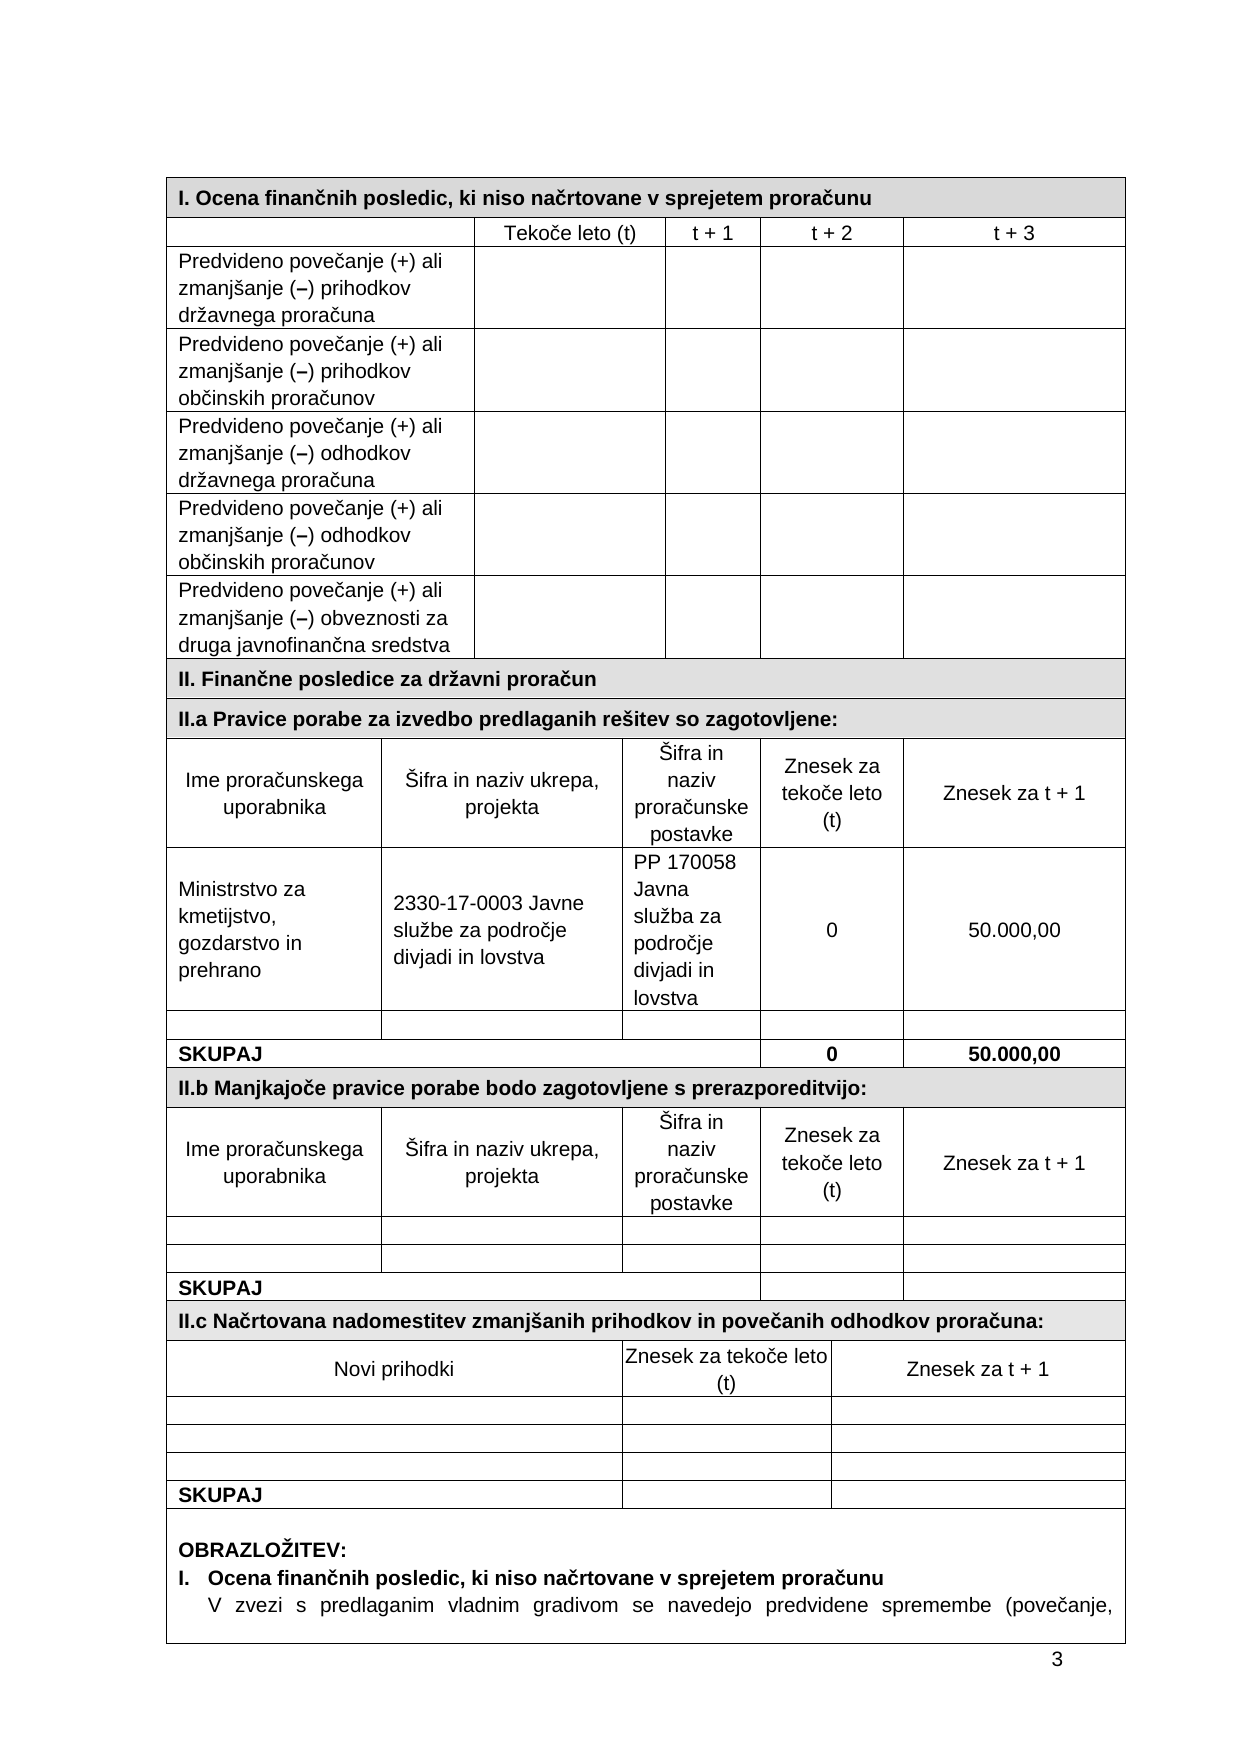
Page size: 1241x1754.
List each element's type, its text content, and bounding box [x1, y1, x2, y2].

table_cell 0 [761, 848, 903, 1010]
table_cell [904, 494, 1125, 575]
table_cell Znesek za t + 1 [904, 739, 1125, 847]
table_cell Predvideno povečanje (+) ali zmanjšanje (–) odhodkov državnega proračuna [167, 412, 474, 493]
table_cell [666, 412, 760, 493]
table_cell [475, 329, 665, 411]
table_cell Znesek za tekoče leto (t) [761, 739, 903, 847]
table_cell [666, 494, 760, 575]
table_cell t + 3 [904, 218, 1125, 246]
table_cell Šifra in naziv proračunske postavke [623, 739, 760, 847]
table_cell [904, 247, 1125, 328]
table_cell SKUPAJ [167, 1481, 622, 1508]
table_cell [904, 576, 1125, 657]
table_cell [382, 1245, 622, 1272]
table_cell [475, 412, 665, 493]
table_cell [623, 1481, 831, 1508]
table_cell [761, 1245, 903, 1272]
table_cell Šifra in naziv ukrepa, projekta [382, 739, 622, 847]
table_cell PP 170058 Javna služba za področje divjadi in lovstva [623, 848, 760, 1010]
table_cell 2330-17-0003 Javne službe za področje divjadi in lovstva [382, 848, 622, 1010]
table_cell 0 [761, 1040, 903, 1067]
table_cell [623, 1217, 760, 1244]
table_cell Predvideno povečanje (+) ali zmanjšanje (–) prihodkov državnega proračuna [167, 247, 474, 328]
table_cell [666, 247, 760, 328]
table_cell [832, 1397, 1125, 1424]
table_cell [167, 218, 474, 246]
table_cell Ime proračunskega uporabnika [167, 739, 381, 847]
table_cell [167, 1245, 381, 1272]
table_cell [475, 247, 665, 328]
table_cell Tekoče leto (t) [475, 218, 665, 246]
table_cell [167, 1453, 622, 1480]
table_cell [904, 1245, 1125, 1272]
table_cell Znesek za tekoče leto (t) [761, 1108, 903, 1216]
table_cell [382, 1217, 622, 1244]
table_cell Novi prihodki [167, 1341, 622, 1396]
table_cell Predvideno povečanje (+) ali zmanjšanje (–) prihodkov občinskih proračunov [167, 329, 474, 411]
table_cell 50.000,00 [904, 1040, 1125, 1067]
table_cell [761, 412, 903, 493]
table_cell Šifra in naziv ukrepa, projekta [382, 1108, 622, 1216]
table_cell [167, 1425, 622, 1452]
table_cell Ministrstvo za kmetijstvo, gozdarstvo in prehrano [167, 848, 381, 1010]
table_cell II. Finančne posledice za državni proračun [167, 659, 1125, 697]
table_cell [761, 329, 903, 411]
table_cell Predvideno povečanje (+) ali zmanjšanje (–) obveznosti za druga javnofinančna sredstva [167, 576, 474, 657]
table_cell [475, 576, 665, 657]
table_cell [475, 494, 665, 575]
table_cell [623, 1011, 760, 1038]
table_cell [904, 1273, 1125, 1300]
table_cell II.b Manjkajoče pravice porabe bodo zagotovljene s prerazporeditvijo: [167, 1068, 1125, 1107]
table_cell II.a Pravice porabe za izvedbo predlaganih rešitev so zagotovljene: [167, 699, 1125, 737]
table_cell [904, 329, 1125, 411]
table_cell Ime proračunskega uporabnika [167, 1108, 381, 1216]
table_cell t + 1 [666, 218, 760, 246]
table_cell [904, 412, 1125, 493]
table_cell [832, 1453, 1125, 1480]
table_cell Znesek za tekoče leto (t) [623, 1341, 831, 1396]
table_cell [623, 1425, 831, 1452]
table_cell Znesek za t + 1 [832, 1341, 1125, 1396]
table_cell [623, 1397, 831, 1424]
table_cell [761, 1273, 903, 1300]
table_cell [904, 1217, 1125, 1244]
table_cell [167, 1217, 381, 1244]
table_cell Šifra in naziv proračunske postavke [623, 1108, 760, 1216]
table_cell [904, 1011, 1125, 1038]
table_cell [832, 1425, 1125, 1452]
table_cell [382, 1011, 622, 1038]
table_cell [761, 1217, 903, 1244]
table_cell [666, 576, 760, 657]
table_cell [623, 1453, 831, 1480]
table_cell 50.000,00 [904, 848, 1125, 1010]
table_cell [761, 494, 903, 575]
table_cell [167, 1011, 381, 1038]
table_cell [761, 576, 903, 657]
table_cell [167, 1509, 1125, 1643]
table_cell [761, 247, 903, 328]
table_cell SKUPAJ [167, 1040, 760, 1067]
table_cell II.c Načrtovana nadomestitev zmanjšanih prihodkov in povečanih odhodkov proračuna: [167, 1301, 1125, 1340]
table_cell t + 2 [761, 218, 903, 246]
table_cell [167, 1397, 622, 1424]
table_cell [832, 1481, 1125, 1508]
table_cell [761, 1011, 903, 1038]
table_cell [666, 329, 760, 411]
table_cell SKUPAJ [167, 1273, 760, 1300]
table_cell [623, 1245, 760, 1272]
table_cell Znesek za t + 1 [904, 1108, 1125, 1216]
table_cell Predvideno povečanje (+) ali zmanjšanje (–) odhodkov občinskih proračunov [167, 494, 474, 575]
table_header I. Ocena finančnih posledic, ki niso načrtovane v sprejetem proračunu [167, 178, 1125, 217]
